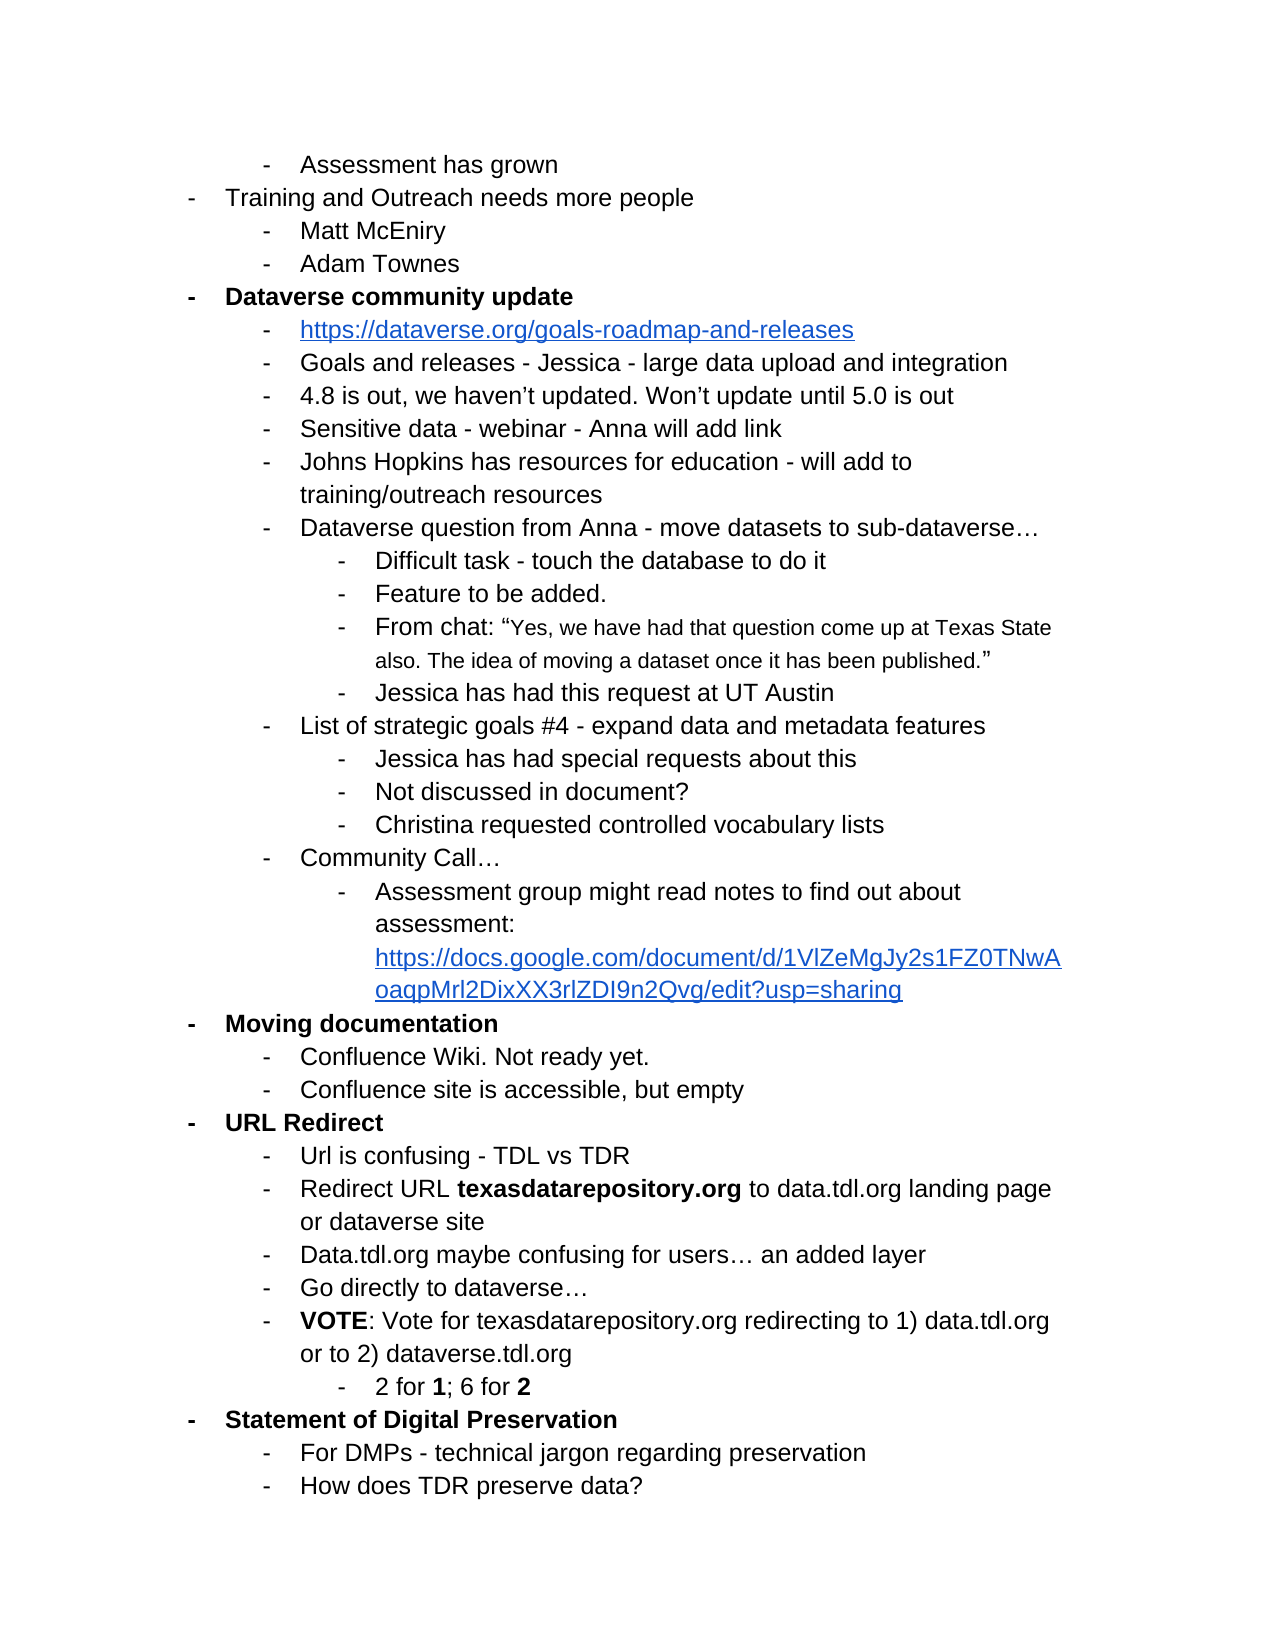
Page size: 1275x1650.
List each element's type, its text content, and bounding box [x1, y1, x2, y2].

list For DMPs - technical jargon regarding preservation [262, 1438, 1069, 1467]
list Url is confusing - TDL vs TDR [262, 1141, 1069, 1169]
list List of strategic goals #4 - expand data and metadata features [262, 711, 1069, 740]
list URL Redirect [187, 1108, 1069, 1136]
list 4.8 is out, we haven’t updated. Won’t update until 5.0 is out [262, 381, 1069, 410]
list Community Call… [262, 843, 1069, 872]
list Jessica has had this request at UT Austin [337, 678, 1069, 707]
list Johns Hopkins has resources for education - will add to training/outreach resources [262, 447, 1069, 509]
list Training and Outreach needs more people [187, 183, 1069, 212]
list Data.tdl.org maybe confusing for users… an added layer [262, 1240, 1069, 1268]
list Confluence Wiki. Not ready yet. [262, 1042, 1069, 1070]
list Moving documentation [187, 1008, 1069, 1037]
list Jessica has had special requests about this [337, 744, 1069, 773]
list https://dataverse.org/goals-roadmap-and-releases [262, 315, 1069, 344]
list Confluence site is accessible, but empty [262, 1074, 1069, 1103]
list Christina requested controlled vocabulary lists [337, 810, 1069, 839]
list Not discussed in document? [337, 777, 1069, 806]
list Dataverse question from Anna - move datasets to sub-dataverse… [262, 513, 1069, 542]
list Feature to be added. [337, 579, 1069, 608]
list Redirect URL texasdatarepository.org to data.tdl.org landing page or dataverse site [262, 1174, 1069, 1235]
list Statement of Digital Preservation [187, 1405, 1069, 1433]
list Assessment group might read notes to find out about assessment: https://docs.google.com/document/d/1VlZeMgJy2s1FZ0TNwAoaqpMrl2DixXX3rlZDI9n2Qvg/edit?usp=sharing [337, 876, 1069, 1004]
list Assessment has grown [262, 150, 1069, 179]
list Adam Townes [262, 249, 1069, 278]
list Matt McEniry [262, 216, 1069, 245]
list Dataverse community update [187, 282, 1069, 311]
list From chat: “Yes, we have had that question come up at Texas State also. The idea of moving a dataset once it has been published.” [337, 612, 1069, 674]
list Sensitive data - webinar - Anna will add link [262, 414, 1069, 443]
list 2 for 1; 6 for 2 [337, 1372, 1069, 1401]
list VOTE: Vote for texasdatarepository.org redirecting to 1) data.tdl.org or to 2) dataverse.tdl.org [262, 1306, 1069, 1367]
list Go directly to dataverse… [262, 1273, 1069, 1301]
list Goals and releases - Jessica - large data upload and integration [262, 348, 1069, 377]
list How does TDR preserve data? [262, 1471, 1069, 1499]
list Difficult task - touch the database to do it [337, 546, 1069, 575]
